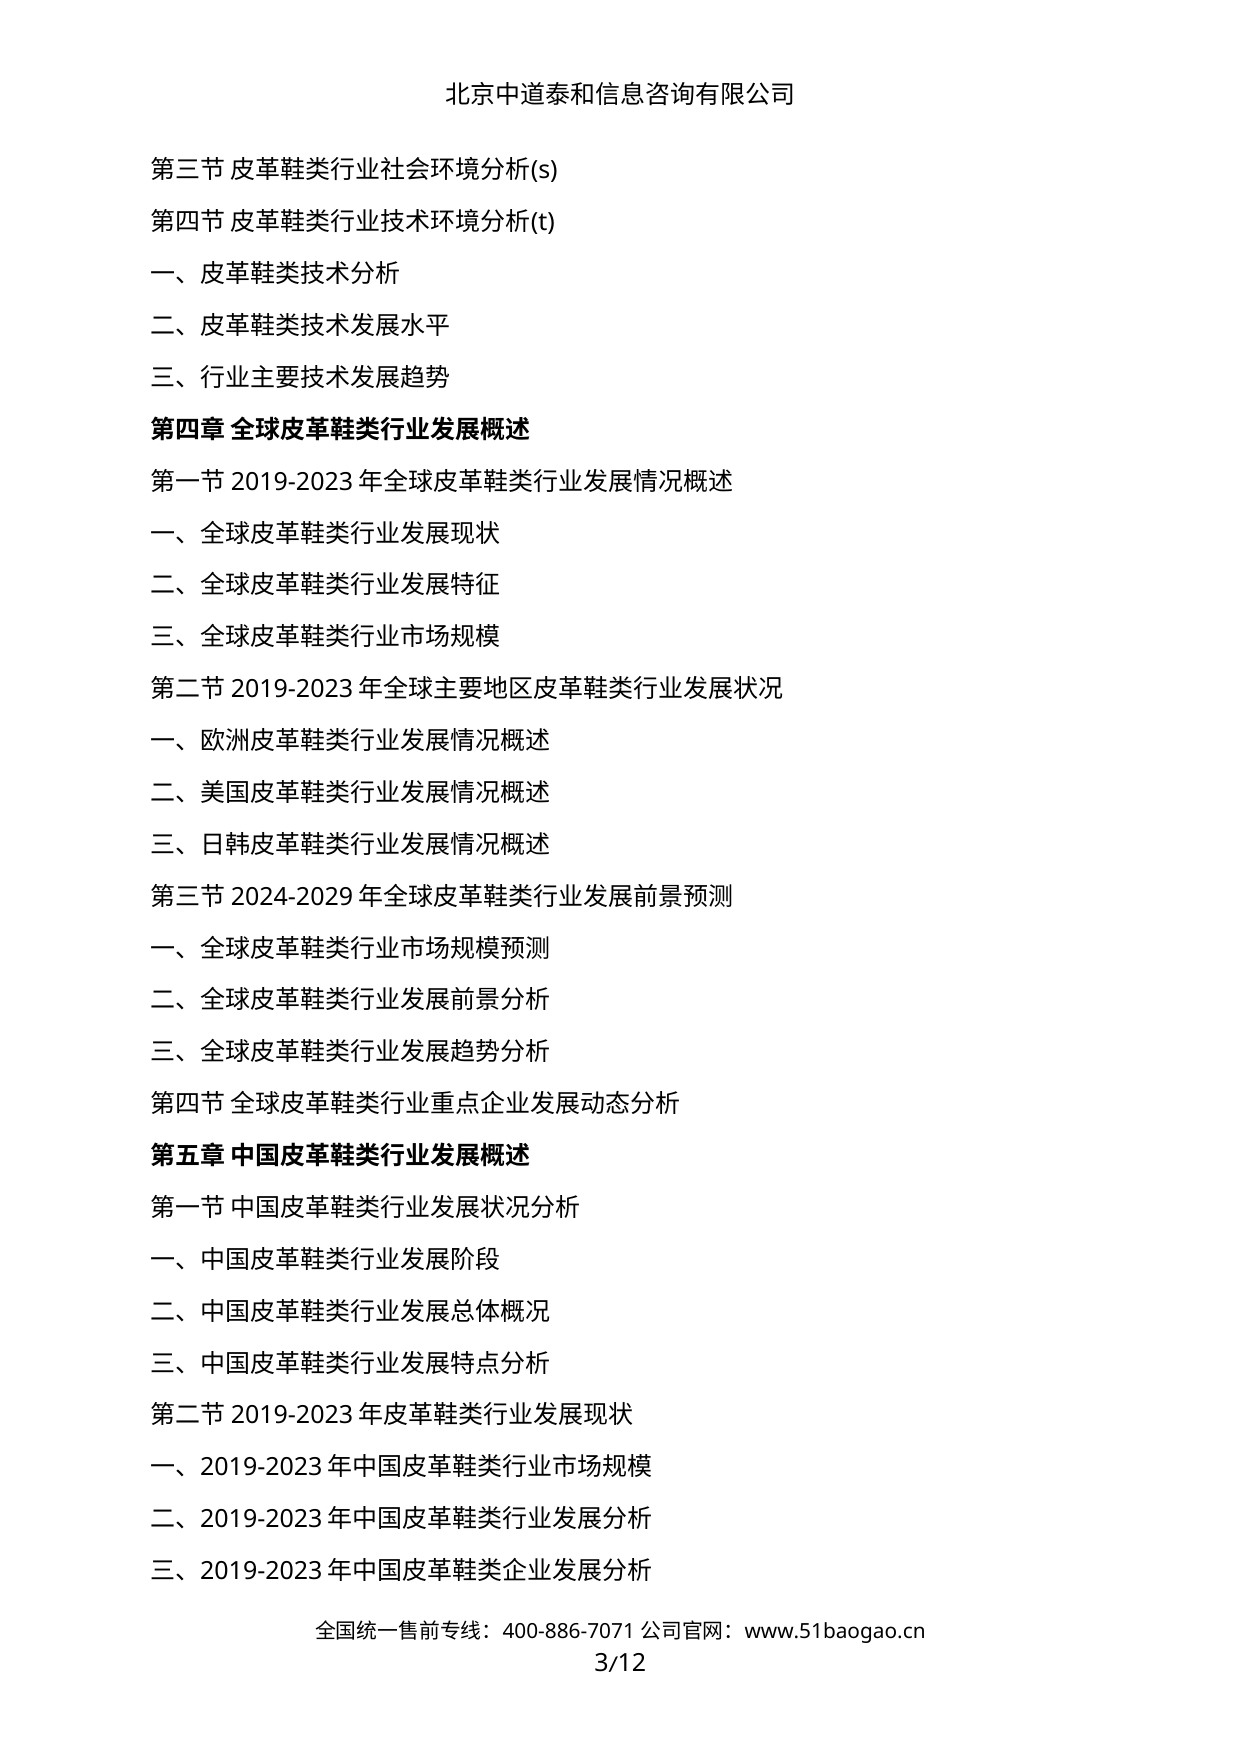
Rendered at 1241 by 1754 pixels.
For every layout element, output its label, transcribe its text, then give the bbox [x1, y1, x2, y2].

text 三、中国皮革鞋类行业发展特点分析 [150, 1343, 1090, 1379]
text 一、全球皮革鞋类行业发展现状 [150, 513, 1090, 549]
text 一、欧洲皮革鞋类行业发展情况概述 [150, 721, 1090, 757]
text 第三节 皮革鞋类行业社会环境分析(s) [150, 150, 1090, 186]
text 三、2019-2023年中国皮革鞋类企业发展分析 [150, 1551, 1090, 1587]
text 一、全球皮革鞋类行业市场规模预测 [150, 928, 1090, 964]
text 第一节 中国皮革鞋类行业发展状况分析 [150, 1187, 1090, 1224]
text 三、全球皮革鞋类行业市场规模 [150, 617, 1090, 653]
text 二、全球皮革鞋类行业发展前景分析 [150, 980, 1090, 1016]
text 第二节 2019-2023年皮革鞋类行业发展现状 [150, 1395, 1090, 1431]
text 二、中国皮革鞋类行业发展总体概况 [150, 1291, 1090, 1327]
text 第四章 全球皮革鞋类行业发展概述 [150, 409, 1090, 446]
text 一、中国皮革鞋类行业发展阶段 [150, 1239, 1090, 1276]
text 第五章 中国皮革鞋类行业发展概述 [150, 1136, 1090, 1172]
text 二、皮革鞋类技术发展水平 [150, 306, 1090, 342]
text 一、皮革鞋类技术分析 [150, 254, 1090, 290]
text 三、日韩皮革鞋类行业发展情况概述 [150, 824, 1090, 861]
text 三、行业主要技术发展趋势 [150, 357, 1090, 394]
text 二、全球皮革鞋类行业发展特征 [150, 565, 1090, 601]
text 二、美国皮革鞋类行业发展情况概述 [150, 772, 1090, 809]
text 第一节 2019-2023年全球皮革鞋类行业发展情况概述 [150, 461, 1090, 497]
text 第四节 全球皮革鞋类行业重点企业发展动态分析 [150, 1084, 1090, 1120]
text 第四节 皮革鞋类行业技术环境分析(t) [150, 202, 1090, 238]
text 二、2019-2023年中国皮革鞋类行业发展分析 [150, 1499, 1090, 1535]
text 三、全球皮革鞋类行业发展趋势分析 [150, 1032, 1090, 1068]
text 第三节 2024-2029年全球皮革鞋类行业发展前景预测 [150, 876, 1090, 912]
text 第二节 2019-2023年全球主要地区皮革鞋类行业发展状况 [150, 669, 1090, 705]
text 一、2019-2023年中国皮革鞋类行业市场规模 [150, 1447, 1090, 1483]
